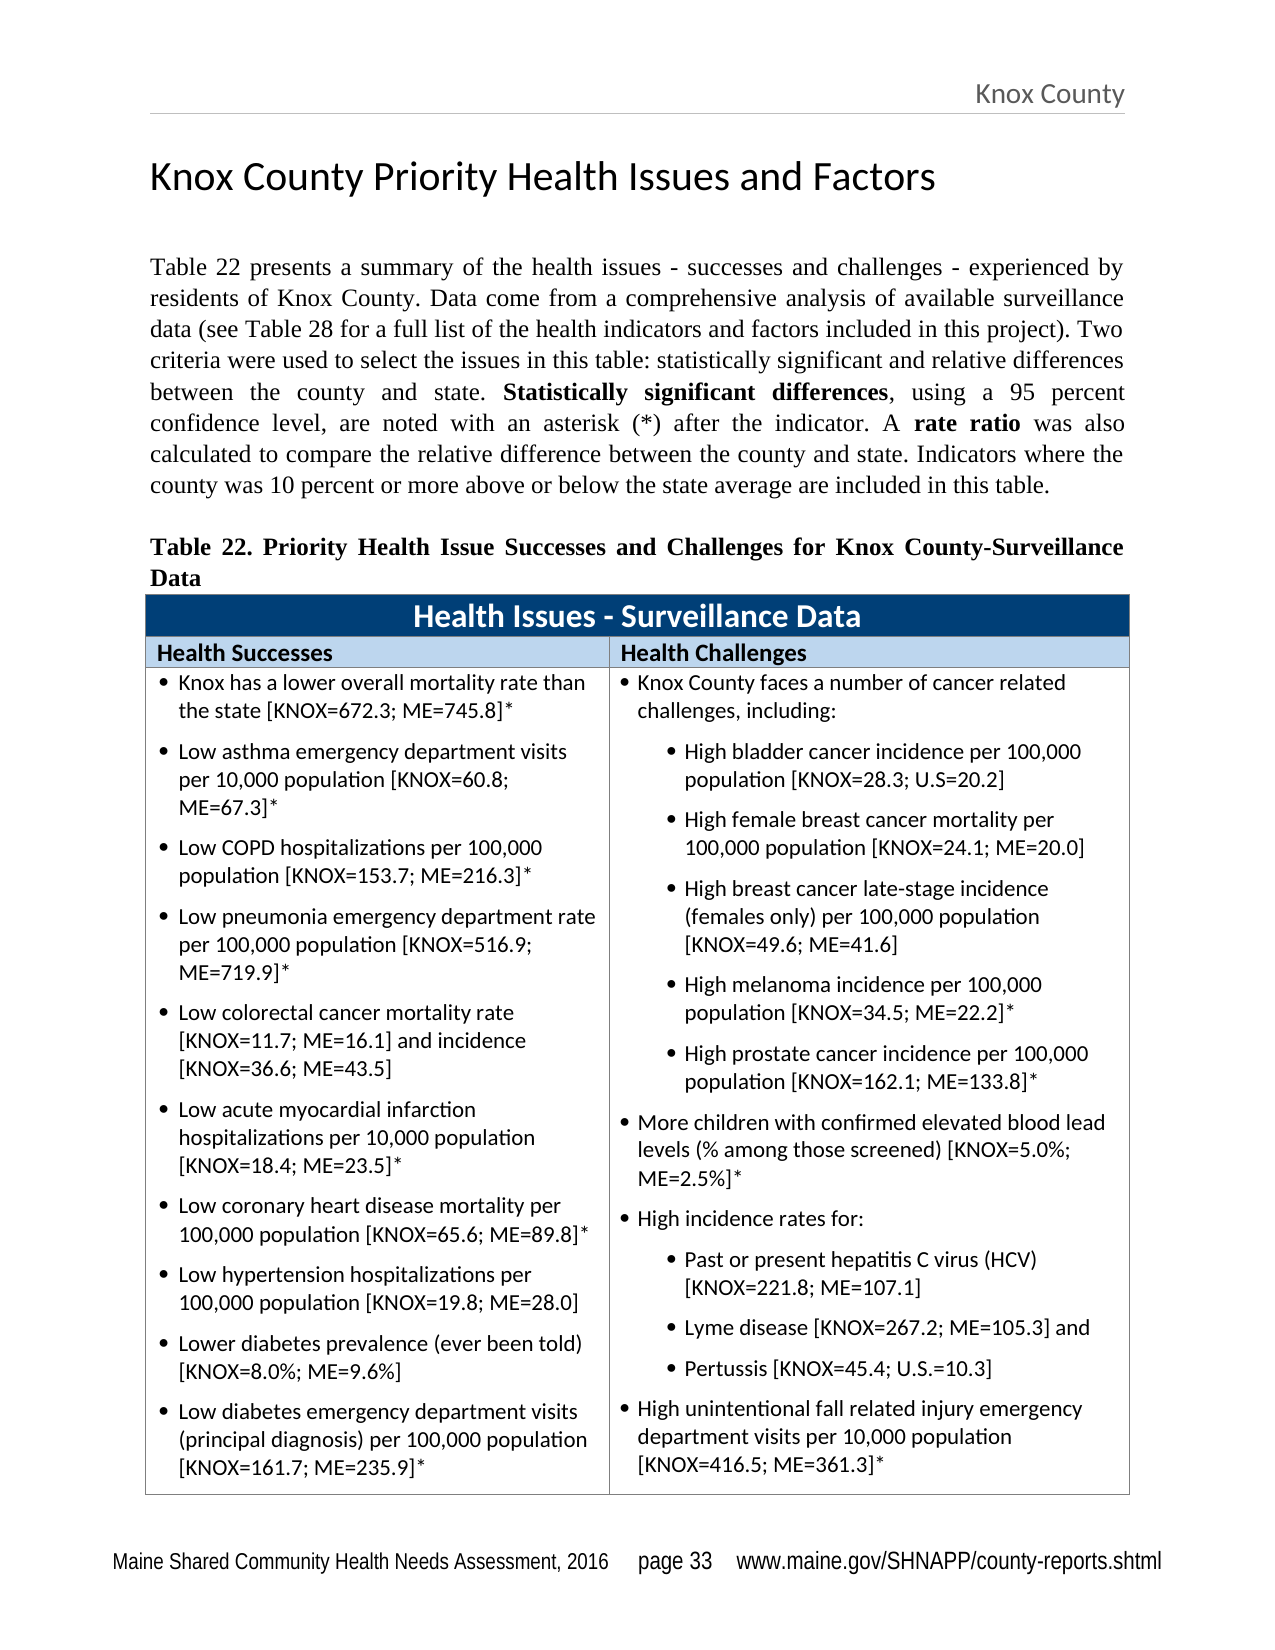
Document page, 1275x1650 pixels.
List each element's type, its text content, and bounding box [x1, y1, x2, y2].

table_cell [146, 668, 609, 1494]
table_cell Health Successes [146, 637, 609, 667]
text Table 22 presents a summary of the health issues - successes and challenges - experienced by residents of Knox County. Data come from a comprehensive analysis of available surveillance data (see Table 28 for a full list of the health indicators and factors included in this project). Two criteria were used to select the issues in this table: statistically significant and relative differences between the county and state. Statistically significant differences, using a 95 percent confidence level, are noted with an asterisk (*) after the indicator. A rate ratio was also calculated to compare the relative difference between the county and state. Indicators where the county was 10 percent or more above or below the state average are included in this table. [150, 252, 1125, 498]
table_header Health Issues - Surveillance Data [146, 595, 1129, 636]
table_cell Health Challenges [610, 637, 1129, 667]
subtitle Knox County Priority Health Issues and Factors [150, 150, 1125, 201]
subtitle Table 22. Priority Health Issue Successes and Challenges for Knox County-Surveillance Data [150, 532, 1125, 592]
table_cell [610, 668, 1129, 1494]
